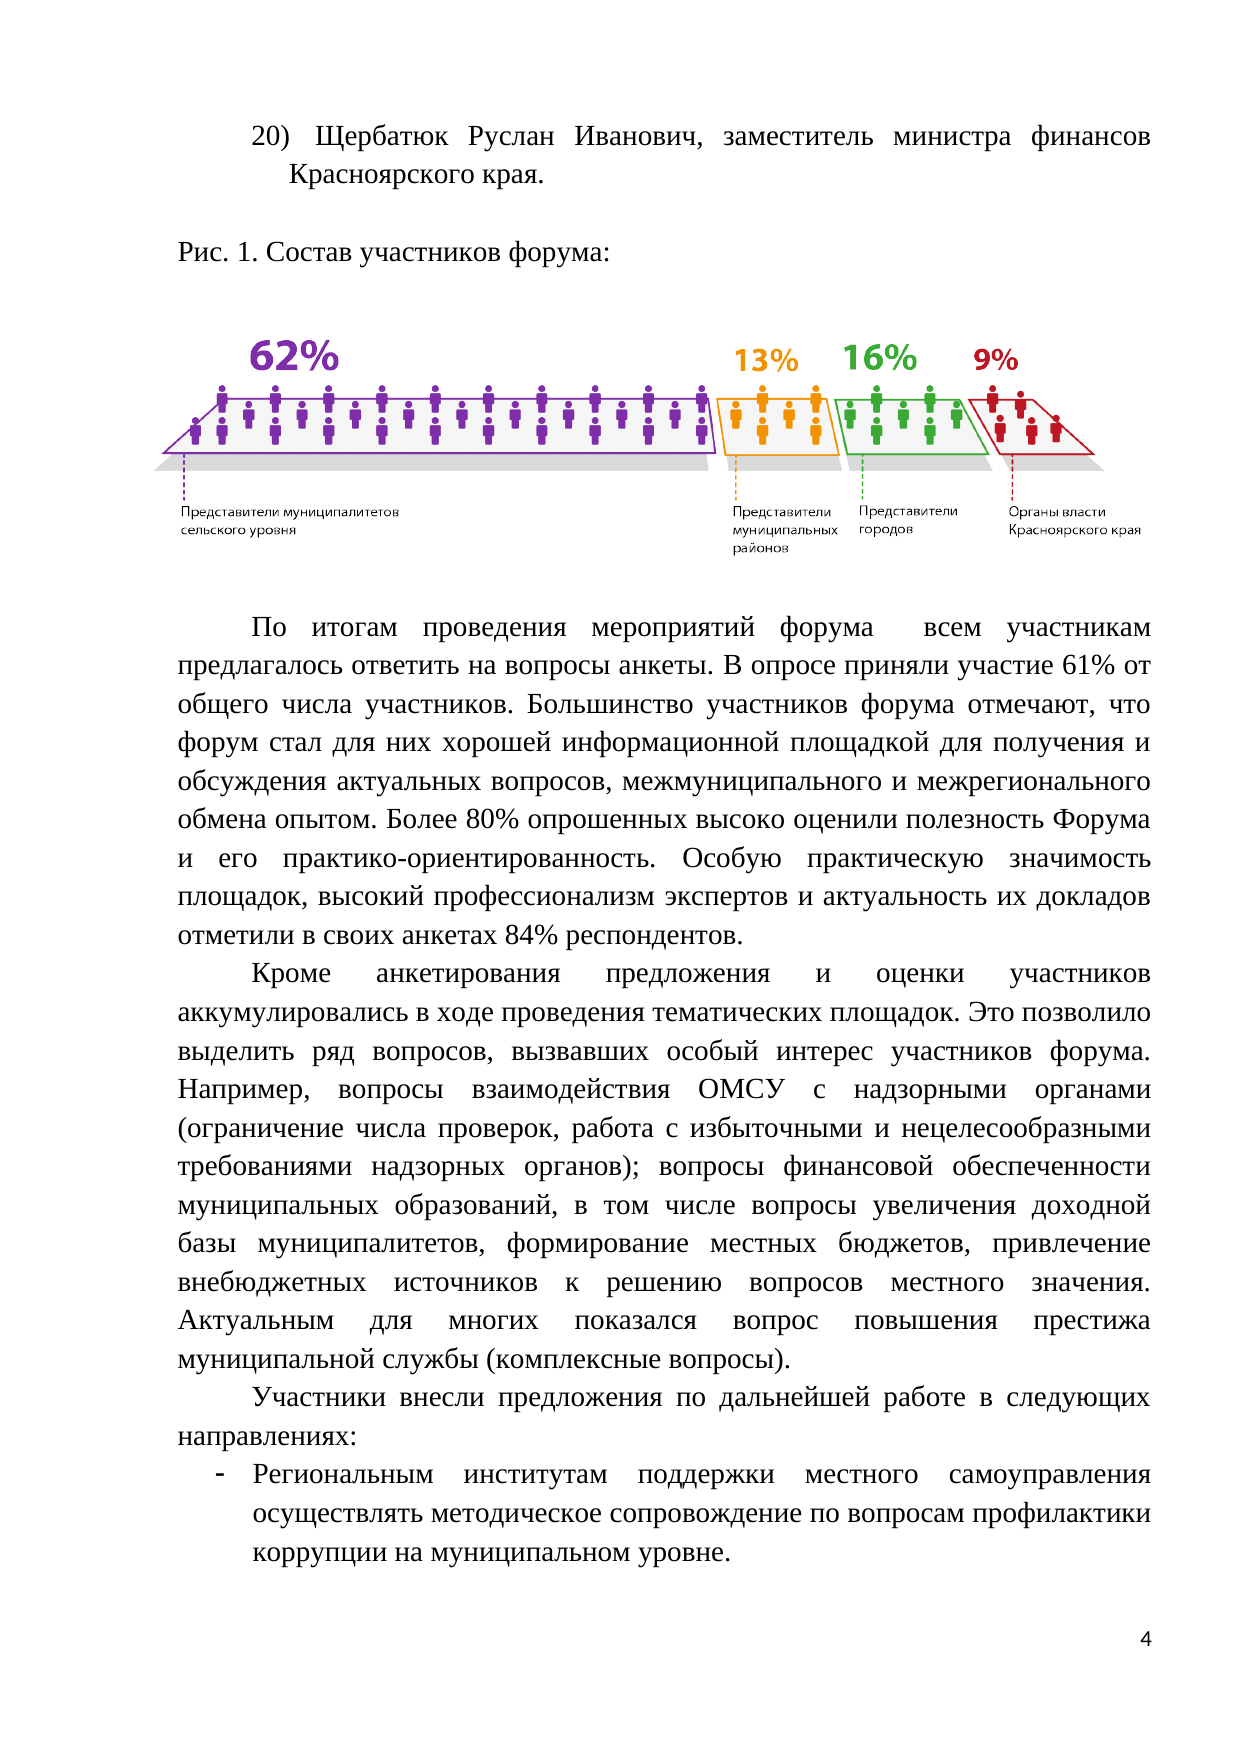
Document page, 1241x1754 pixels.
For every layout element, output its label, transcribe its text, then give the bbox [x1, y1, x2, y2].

picture [103, 310, 1222, 605]
text По итогам проведения мероприятий форума всем участникам предлагалось ответить на вопросы анкеты. В опросе приняли участие 61% от общего числа участников. Большинство участников форума отмечают, что форум стал для них хорошей информационной площадкой для получения и обсуждения актуальных вопросов, межмуниципального и межрегионального обмена опытом. Более 80% опрошенных высоко оценили полезность Форума и его практико-ориентированность. Особую практическую значимость площадок, высокий профессионализм экспертов и актуальность их докладов отметили в своих анкетах 84% респондентов. [177, 609, 1152, 951]
text Рис. 1. Состав участников форума: [177, 234, 1152, 267]
text Участники внесли предложения по дальнейшей работе в следующих направлениях: [177, 1379, 1152, 1452]
list Региональным институтам поддержки местного самоуправления осуществлять методическое сопровождение по вопросам профилактики коррупции на муниципальном уровне. [215, 1457, 1152, 1567]
text Кроме анкетирования предложения и оценки участников аккумулировались в ходе проведения тематических площадок. Это позволило выделить ряд вопросов, вызвавших особый интерес участников форума. Например, вопросы взаимодействия ОМСУ с надзорными органами (ограничение числа проверок, работа с избыточными и нецелесообразными требованиями надзорных органов); вопросы финансовой обеспеченности муниципальных образований, в том числе вопросы увеличения доходной базы муниципалитетов, формирование местных бюджетов, привлечение внебюджетных источников к решению вопросов местного значения. Актуальным для многих показался вопрос повышения престижа муниципальной службы (комплексные вопросы). [177, 956, 1152, 1374]
list Щербатюк Руслан Иванович, заместитель министра финансов Красноярского края. [251, 118, 1152, 190]
